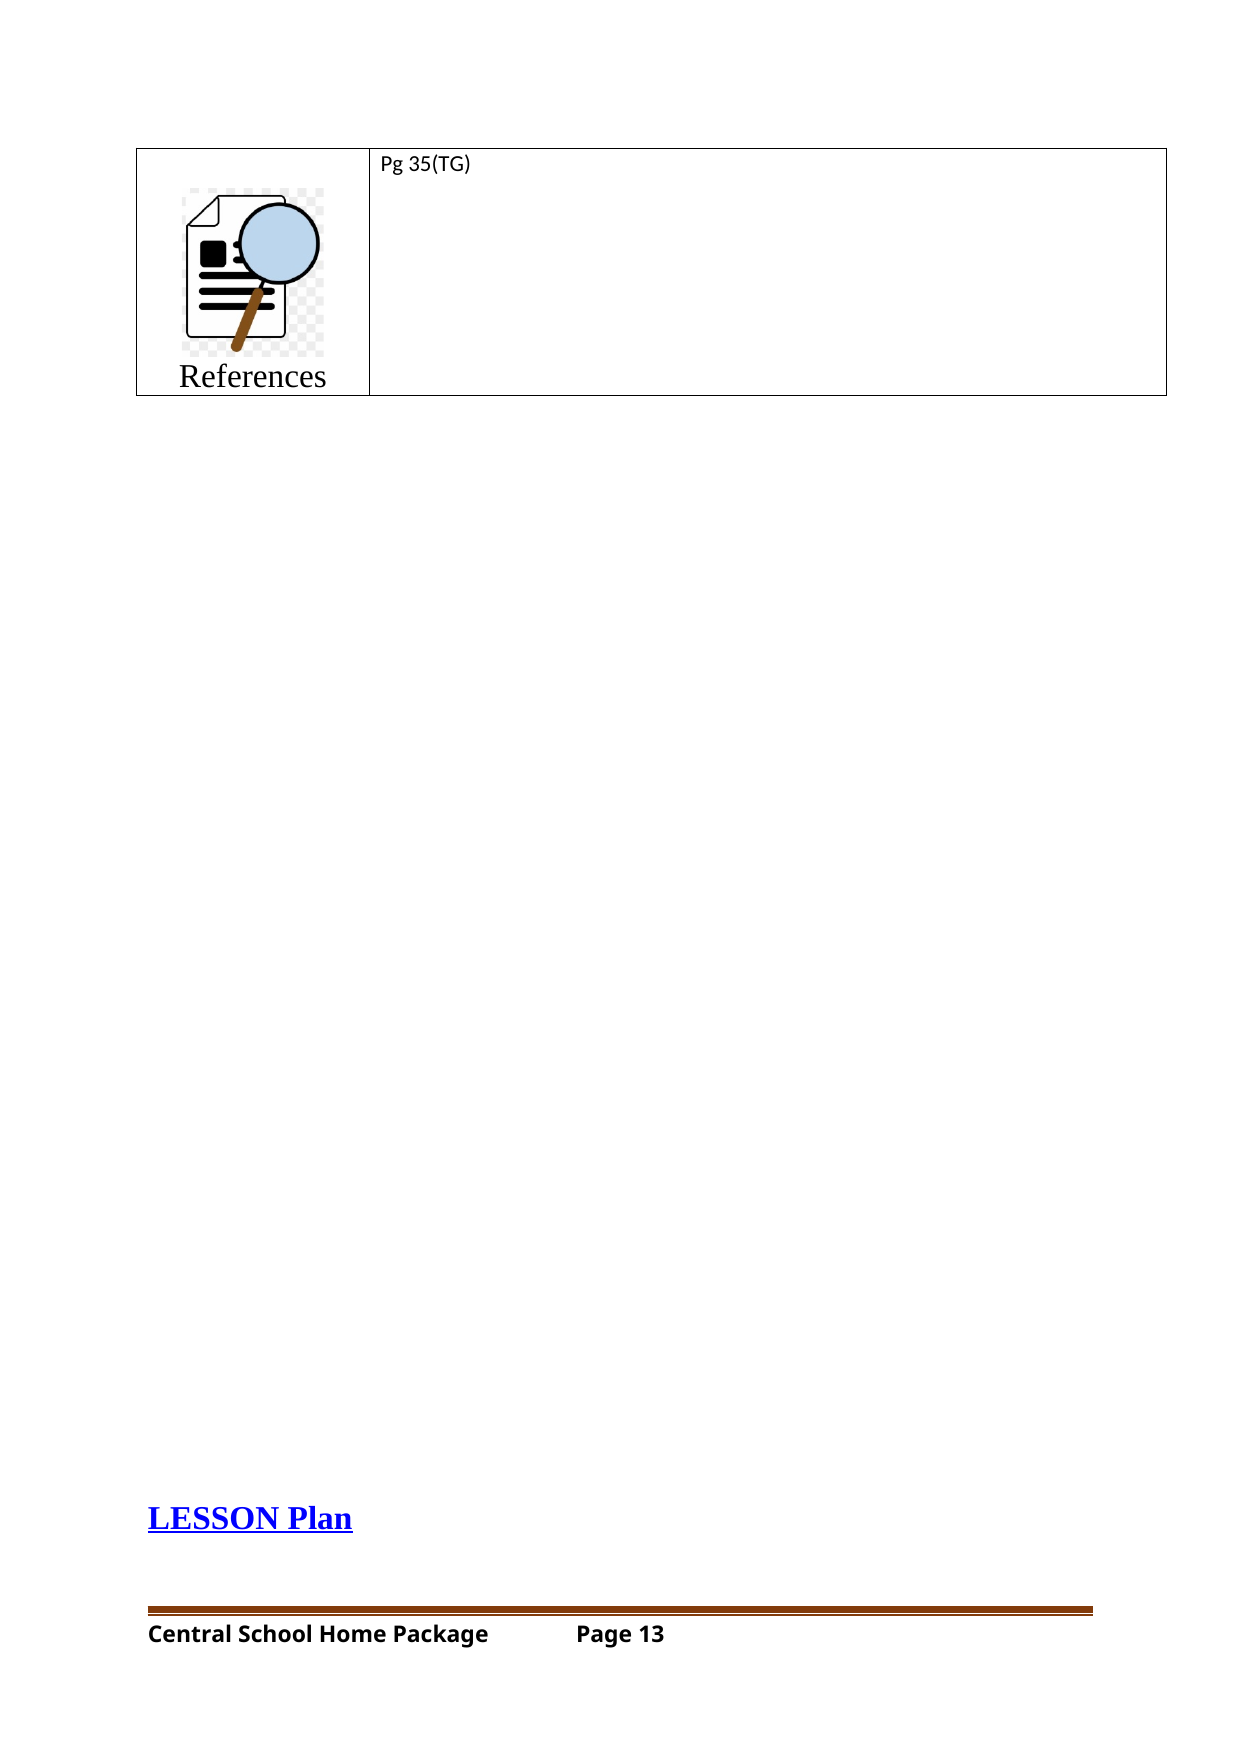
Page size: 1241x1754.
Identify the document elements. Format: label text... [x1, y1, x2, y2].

text LESSON Plan [148, 1498, 1093, 1537]
table_cell Pg 35(TG) [370, 149, 1166, 395]
table_cell References [137, 149, 369, 395]
picture [181, 188, 324, 357]
